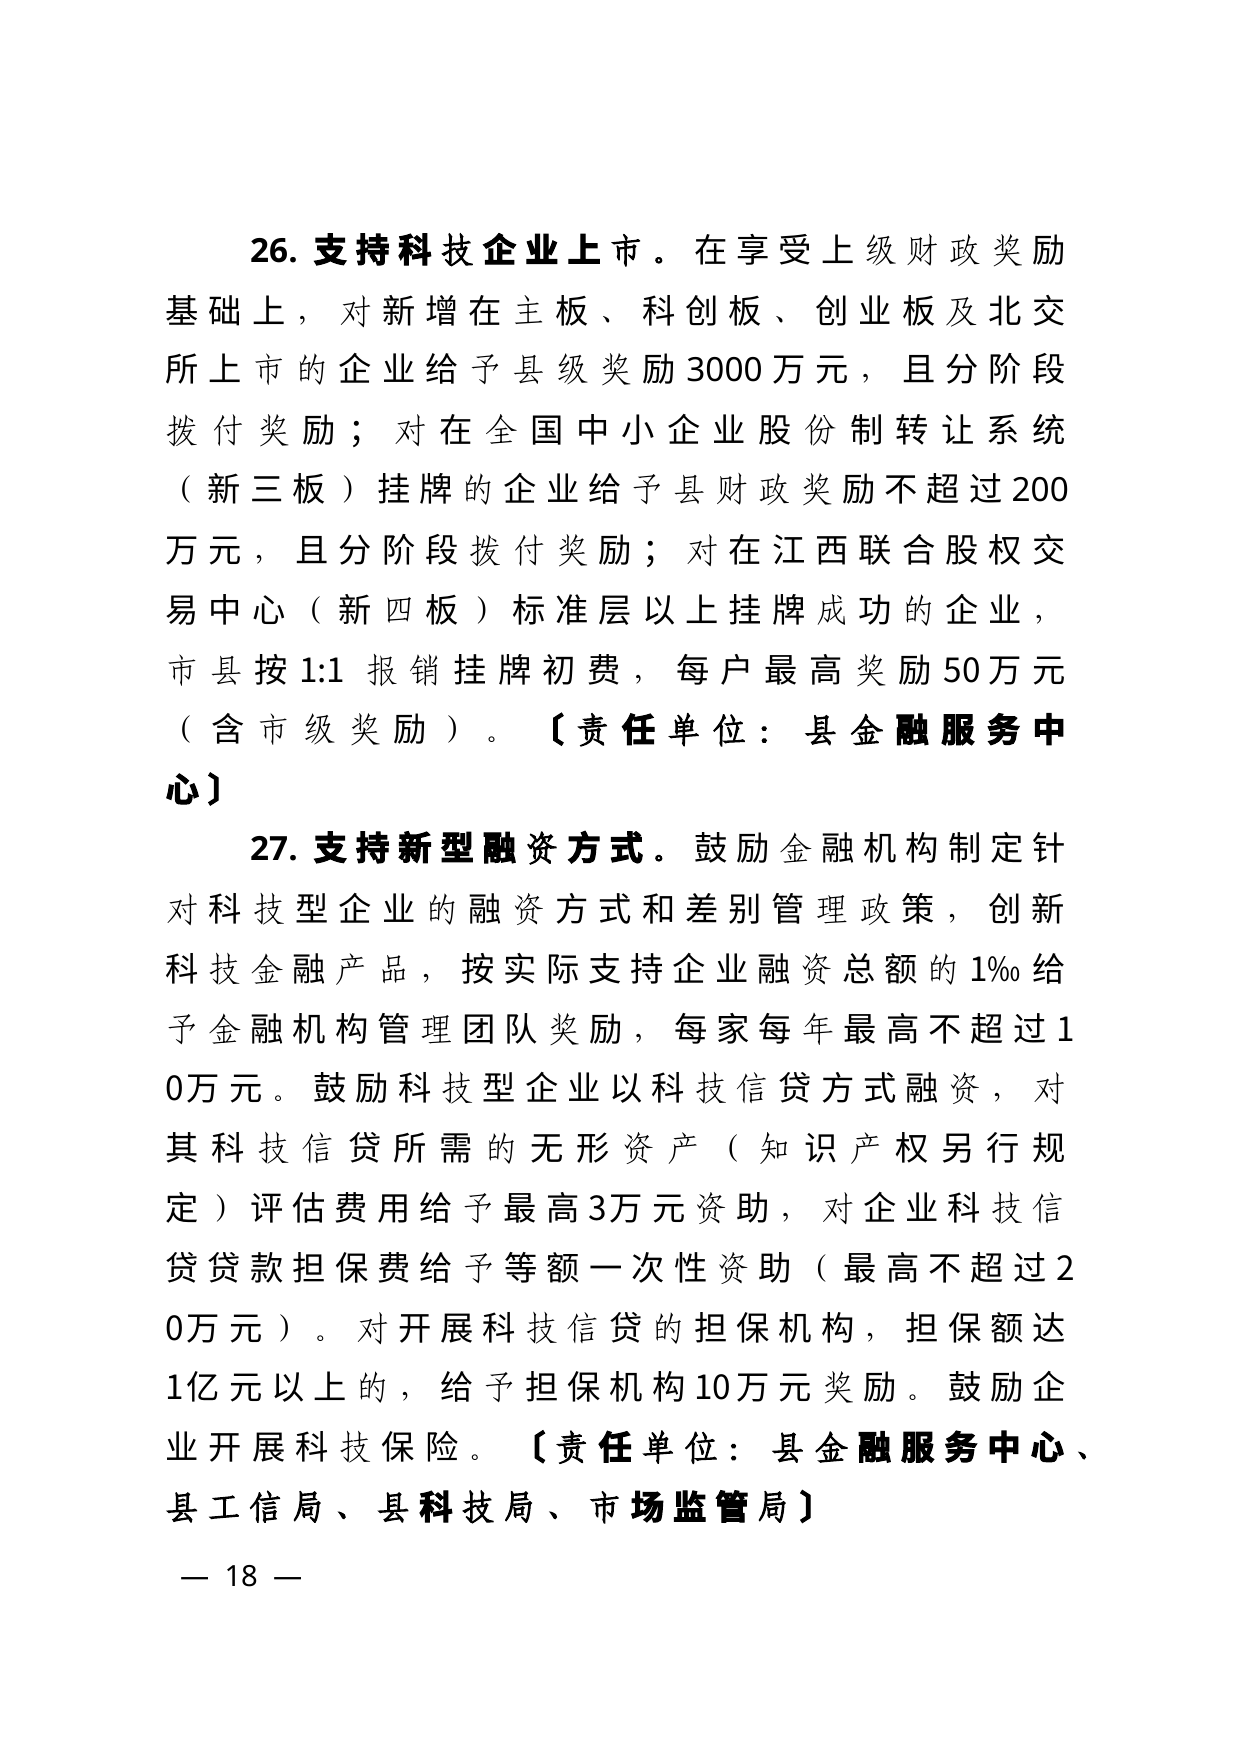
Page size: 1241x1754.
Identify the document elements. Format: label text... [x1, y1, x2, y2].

text 27.支持新型融资方式。鼓励金融机构制定针对科技型企业的融资方式和差别管理政策，创新科技金融产品，按实际支持企业融资总额的1‰给予金融机构管理团队奖励，每家每年最高不超过10万元。鼓励科技型企业以科技信贷方式融资，对其科技信贷所需的无形资产（知识产权另行规定）评估费用给予最高3万元资助，对企业科技信贷贷款担保费给予等额一次性资助（最高不超过20万元）。对开展科技信贷的担保机构，担保额达1亿元以上的，给予担保机构10万元奖励。鼓励企业开展科技保险。〔责任单位：县金融服务中心、县工信局、县科技局、市场监管局〕 [165, 817, 1075, 1535]
text 26.支持科技企业上市。在享受上级财政奖励基础上，对新增在主板、科创板、创业板及北交所上市的企业给予县级奖励3000万元，且分阶段拨付奖励；对在全国中小企业股份制转让系统（新三板）挂牌的企业给予县财政奖励不超过200万元，且分阶段拨付奖励；对在江西联合股权交易中心（新四板）标准层以上挂牌成功的企业，市县按1:1报销挂牌初费，每户最高奖励50万元（含市级奖励）。〔责任单位：县金融服务中心〕 [165, 219, 1075, 817]
